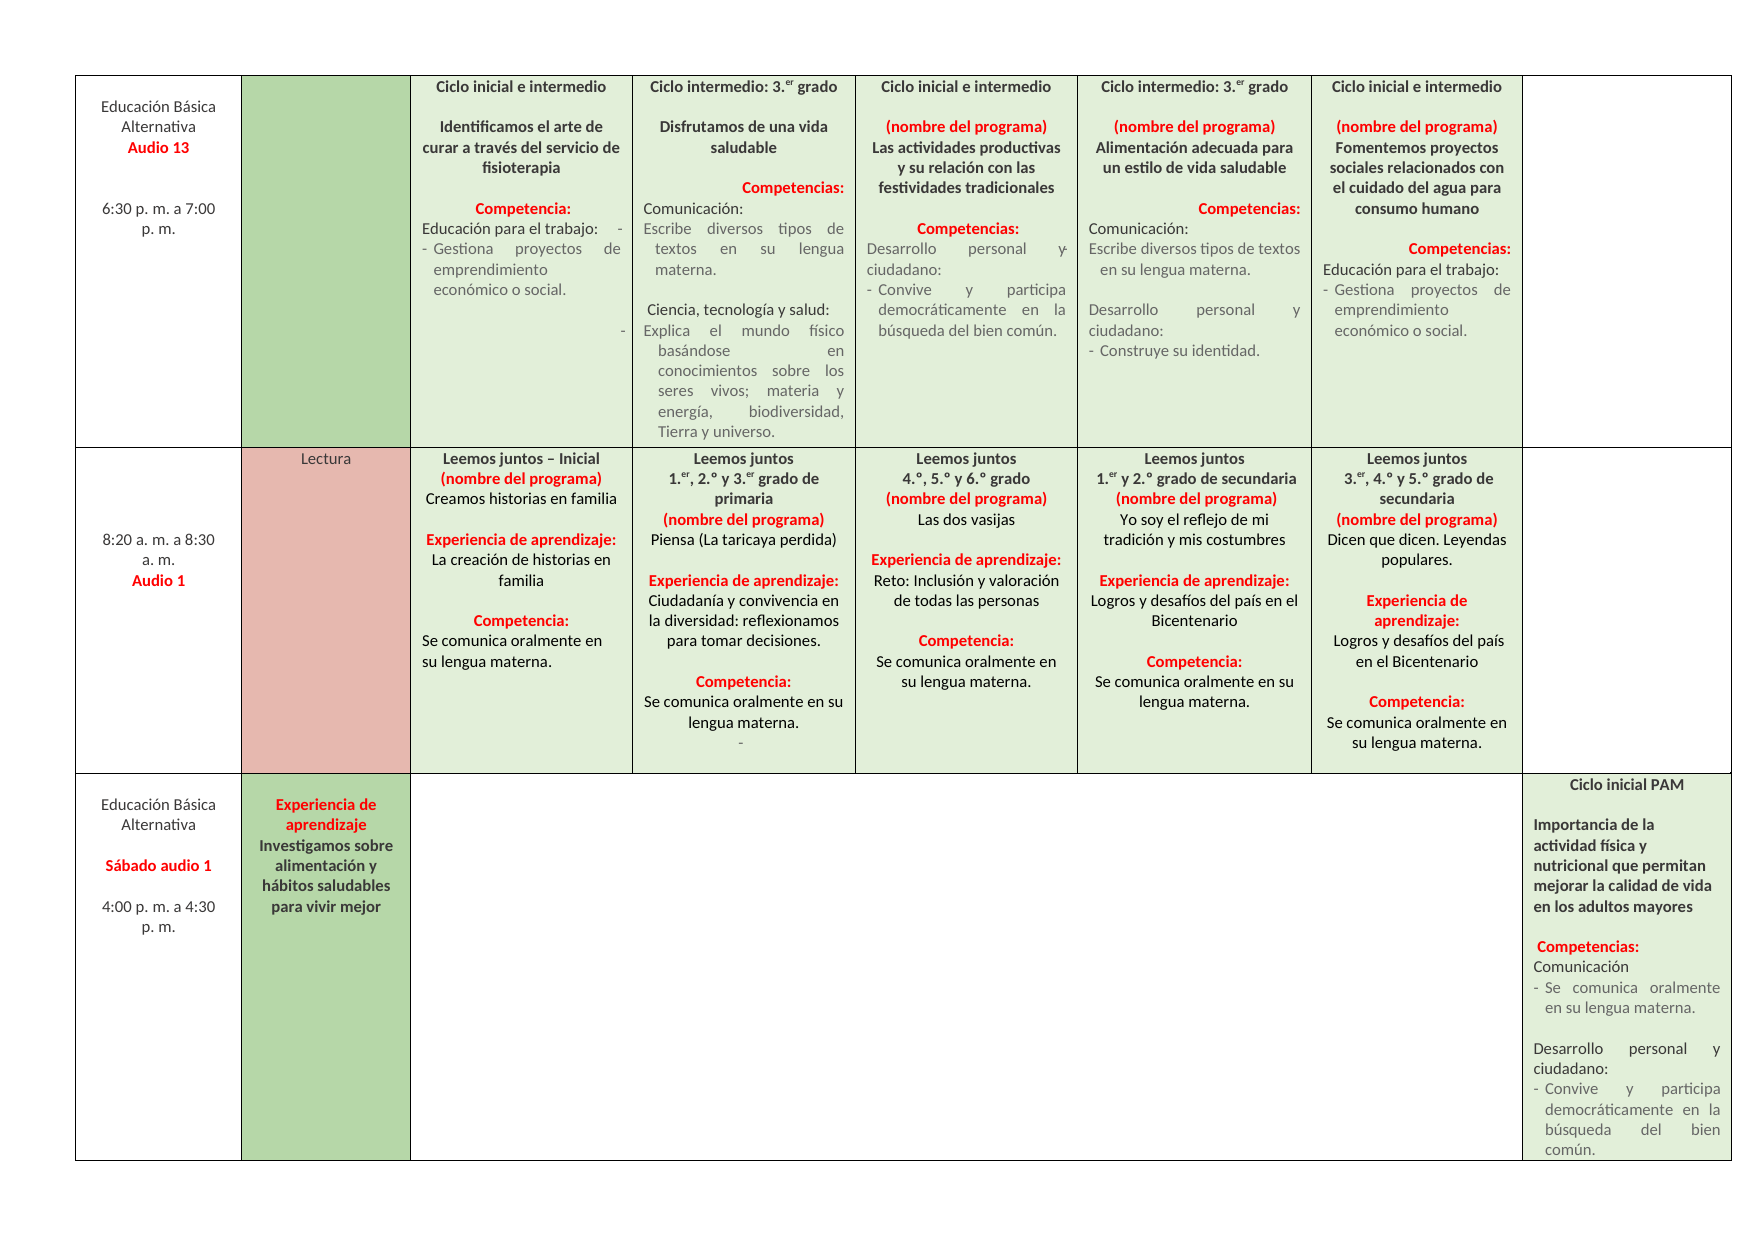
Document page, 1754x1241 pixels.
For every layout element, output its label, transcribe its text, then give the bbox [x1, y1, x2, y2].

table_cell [76, 774, 241, 1160]
table_cell Ciclo inicial e intermedio (nombre del programa) Las actividades productivas y su relación con las festividades tradicionales Competencias: Desarrollo personal y ciudadano: Convive y participa democráticamente en la búsqueda del bien común. [856, 76, 1077, 447]
table_cell Leemos juntos 3.er, 4.º y 5.º grado de secundaria (nombre del programa) Dicen que dicen. Leyendas populares. Experiencia de aprendizaje: Logros y desafíos del país en el Bicentenario Competencia: Se comunica oralmente en su lengua materna. [1312, 448, 1522, 773]
table_cell Leemos juntos 1.er, 2.º y 3.er grado de primaria (nombre del programa) Piensa (La taricaya perdida) Experiencia de aprendizaje: Ciudadanía y convivencia en la diversidad: reflexionamos para tomar decisiones. Competencia: Se comunica oralmente en su lengua materna. [633, 448, 855, 773]
table_cell Ciclo intermedio: 3.er grado (nombre del programa) Alimentación adecuada para un estilo de vida saludable Competencias: Comunicación: Escribe diversos tipos de textos en su lengua materna. Desarrollo personal y ciudadano: Construye su identidad. [1078, 76, 1311, 447]
table_cell Leemos juntos 4.º, 5.º y 6.º grado (nombre del programa) Las dos vasijas Experiencia de aprendizaje: Reto: Inclusión y valoración de todas las personas Competencia: Se comunica oralmente en su lengua materna. [856, 448, 1077, 773]
table_cell [1523, 448, 1731, 773]
table_cell [1523, 76, 1731, 447]
table_cell Ciclo inicial e intermedio (nombre del programa) Fomentemos proyectos sociales relacionados con el cuidado del agua para consumo humano Competencias: Educación para el trabajo: Gestiona proyectos de emprendimiento económico o social. [1312, 76, 1522, 447]
table_cell Ciclo intermedio: 3.er grado Disfrutamos de una vida saludable Competencias: Comunicación: Escribe diversos tipos de textos en su lengua materna. Ciencia, tecnología y salud: Explica el mundo físico basándose en conocimientos sobre los seres vivos; materia y energía, biodiversidad, Tierra y universo. [633, 76, 855, 447]
table_cell [411, 774, 1522, 1160]
table_cell Ciclo inicial e intermedio Identificamos el arte de curar a través del servicio de fisioterapia Competencia: Educación para el trabajo: Gestiona proyectos de emprendimiento económico o social. [411, 76, 632, 447]
table_cell Leemos juntos – Inicial (nombre del programa) Creamos historias en familia Experiencia de aprendizaje: La creación de historias en familia Competencia: Se comunica oralmente en su lengua materna. [411, 448, 632, 773]
table_cell Lectura [242, 448, 410, 773]
table_cell Educación Básica Alternativa Audio 13 6:30 p. m. a 7:00 p. m. [76, 76, 241, 447]
table_cell 8:20 a. m. a 8:30 a. m. Audio 1 [76, 448, 241, 773]
table_cell Leemos juntos 1.er y 2.º grado de secundaria (nombre del programa) Yo soy el reflejo de mi tradición y mis costumbres Experiencia de aprendizaje: Logros y desafíos del país en el Bicentenario Competencia: Se comunica oralmente en su lengua materna. [1078, 448, 1311, 773]
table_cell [242, 774, 410, 1160]
